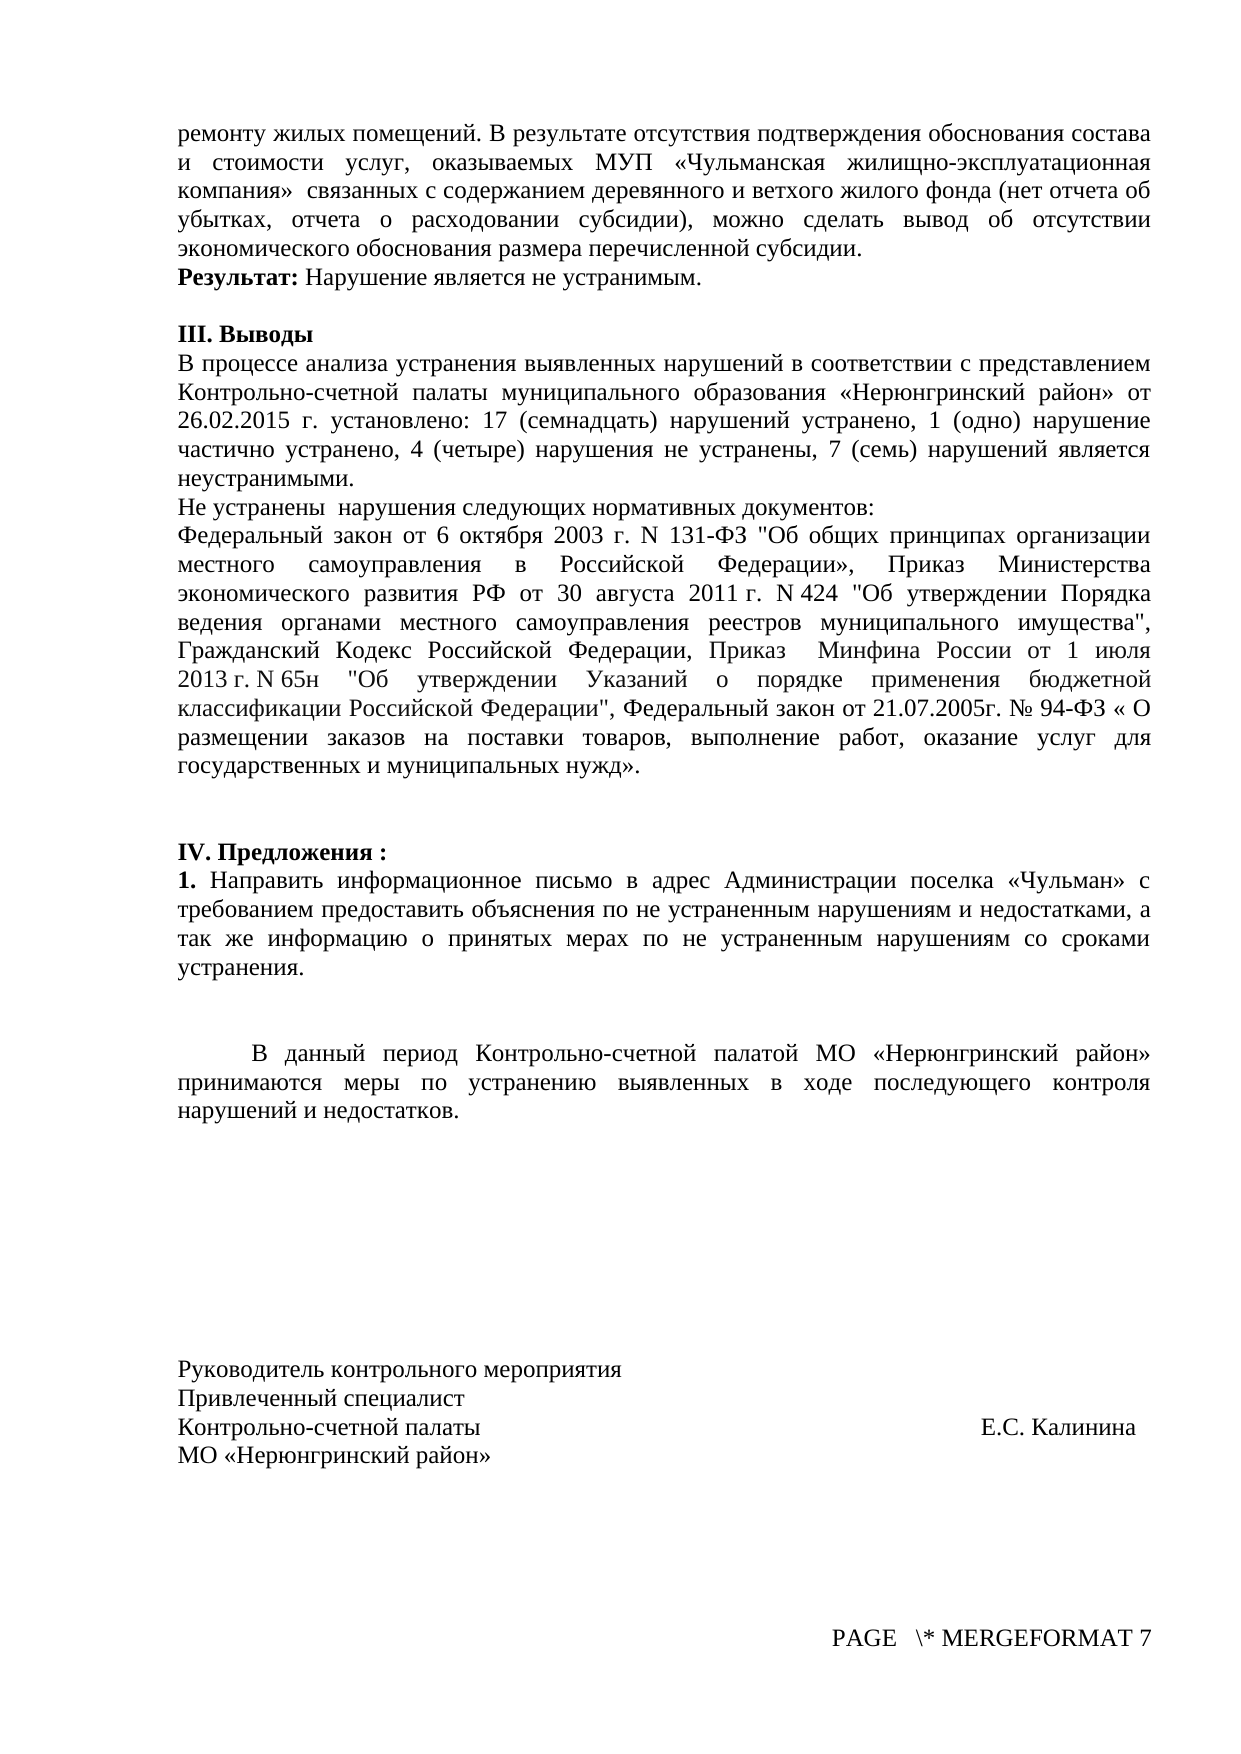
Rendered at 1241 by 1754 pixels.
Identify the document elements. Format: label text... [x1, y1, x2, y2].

text Федеральный закон от 6 октября 2003 г. N 131-ФЗ "Об общих принципах организации местного самоуправления в Российской Федерации», Приказ Министерства экономического развития РФ от 30 августа 2011 г. N 424 "Об утверждении Порядка ведения органами местного самоуправления реестров муниципального имущества", Гражданский Кодекс Российской Федерации, Приказ Минфина России от 1 июля 2013 г. N 65н "Об утверждении Указаний о порядке применения бюджетной классификации Российской Федерации", Федеральный закон от 21.07.2005г. № 94-ФЗ « О размещении заказов на поставки товаров, выполнение работ, оказание услуг для государственных и муниципальных нужд». [177, 521, 1152, 779]
text Результат: Нарушение является не устранимым. [177, 262, 1152, 291]
text Руководитель контрольного мероприятия [177, 1354, 1152, 1383]
text В данный период Контрольно-счетной палатой МО «Нерюнгринский район» принимаются меры по устранению выявленных в ходе последующего контроля нарушений и недостатков. [177, 1038, 1152, 1124]
text Привлеченный специалист [177, 1383, 1152, 1412]
text Контрольно-счетной палаты Е.С. Калинина [177, 1412, 1152, 1441]
text Не устранены нарушения следующих нормативных документов: [177, 492, 1152, 521]
text IV. Предложения : [177, 837, 1152, 866]
text 1. Направить информационное письмо в адрес Администрации поселка «Чульман» с требованием предоставить объяснения по не устраненным нарушениям и недостатками, а так же информацию о принятых мерах по не устраненным нарушениям со сроками устранения. [177, 866, 1152, 981]
text В процессе анализа устранения выявленных нарушений в соответствии с представлением Контрольно-счетной палаты муниципального образования «Нерюнгринский район» от 26.02.2015 г. установлено: 17 (семнадцать) нарушений устранено, 1 (одно) нарушение частично устранено, 4 (четыре) нарушения не устранены, 7 (семь) нарушений является неустранимыми. [177, 348, 1152, 492]
text III. Выводы [177, 319, 1152, 348]
text МО «Нерюнгринский район» [177, 1441, 1152, 1469]
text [177, 118, 1152, 262]
